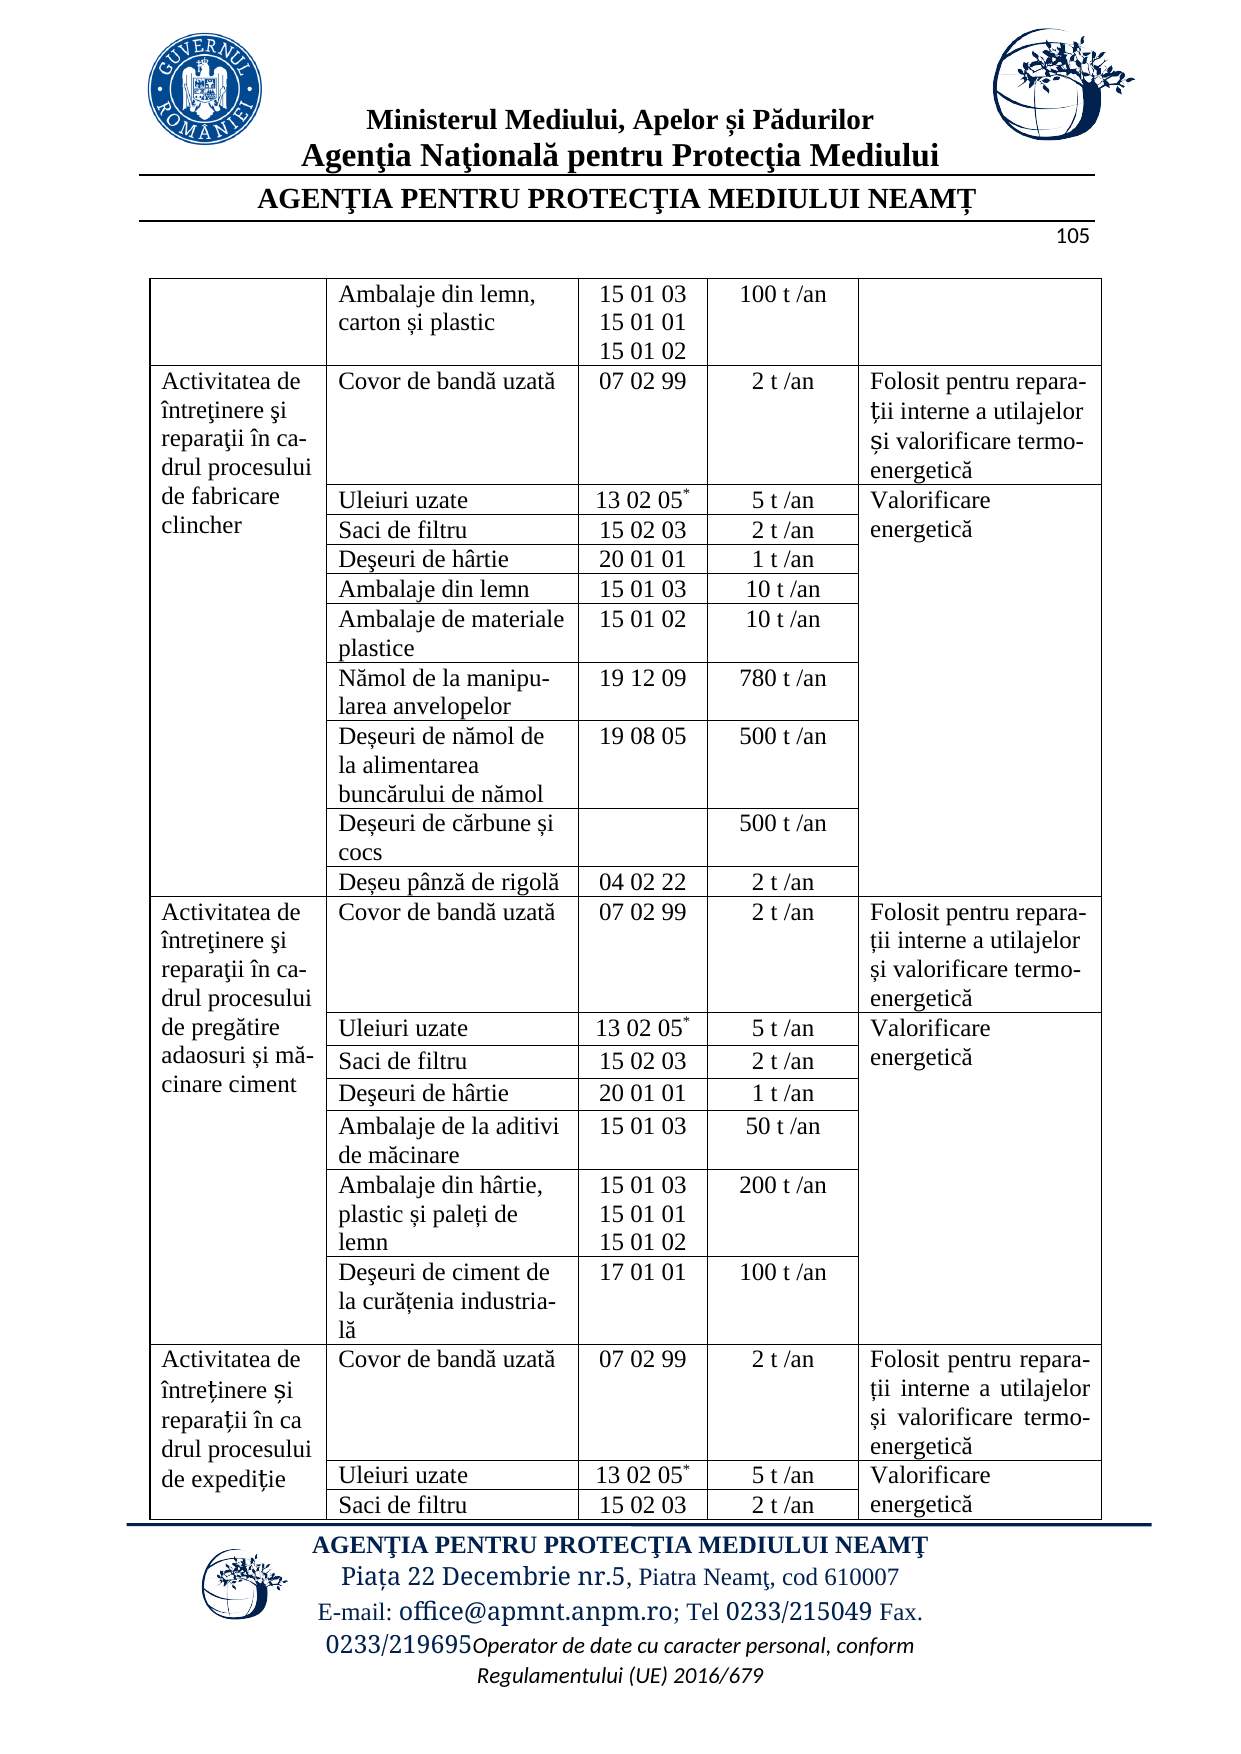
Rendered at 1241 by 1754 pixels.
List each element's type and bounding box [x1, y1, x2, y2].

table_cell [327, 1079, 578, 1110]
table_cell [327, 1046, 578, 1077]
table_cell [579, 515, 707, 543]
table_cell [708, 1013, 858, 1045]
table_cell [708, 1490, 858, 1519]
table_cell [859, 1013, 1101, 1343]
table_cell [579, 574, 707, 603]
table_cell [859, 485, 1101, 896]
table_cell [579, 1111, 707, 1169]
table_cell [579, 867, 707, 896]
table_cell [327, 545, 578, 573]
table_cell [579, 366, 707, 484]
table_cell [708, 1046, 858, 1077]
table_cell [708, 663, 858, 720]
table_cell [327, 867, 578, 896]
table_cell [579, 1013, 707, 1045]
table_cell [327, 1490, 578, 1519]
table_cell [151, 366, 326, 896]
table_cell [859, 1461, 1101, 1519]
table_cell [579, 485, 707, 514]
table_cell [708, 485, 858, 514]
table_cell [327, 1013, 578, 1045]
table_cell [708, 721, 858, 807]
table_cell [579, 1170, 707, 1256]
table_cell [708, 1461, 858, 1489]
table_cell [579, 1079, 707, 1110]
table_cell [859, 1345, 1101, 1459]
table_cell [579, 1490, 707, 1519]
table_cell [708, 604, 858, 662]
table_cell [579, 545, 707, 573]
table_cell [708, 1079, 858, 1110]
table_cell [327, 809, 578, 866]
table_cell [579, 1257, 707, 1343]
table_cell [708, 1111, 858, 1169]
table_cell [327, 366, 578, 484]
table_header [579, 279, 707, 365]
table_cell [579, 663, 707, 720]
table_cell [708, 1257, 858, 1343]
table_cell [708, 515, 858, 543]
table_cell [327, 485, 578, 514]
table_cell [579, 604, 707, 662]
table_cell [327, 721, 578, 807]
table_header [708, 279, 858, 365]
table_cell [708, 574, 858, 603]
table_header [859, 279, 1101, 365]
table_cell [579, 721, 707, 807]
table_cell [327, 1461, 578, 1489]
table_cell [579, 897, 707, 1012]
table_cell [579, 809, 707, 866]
picture [146, 31, 263, 146]
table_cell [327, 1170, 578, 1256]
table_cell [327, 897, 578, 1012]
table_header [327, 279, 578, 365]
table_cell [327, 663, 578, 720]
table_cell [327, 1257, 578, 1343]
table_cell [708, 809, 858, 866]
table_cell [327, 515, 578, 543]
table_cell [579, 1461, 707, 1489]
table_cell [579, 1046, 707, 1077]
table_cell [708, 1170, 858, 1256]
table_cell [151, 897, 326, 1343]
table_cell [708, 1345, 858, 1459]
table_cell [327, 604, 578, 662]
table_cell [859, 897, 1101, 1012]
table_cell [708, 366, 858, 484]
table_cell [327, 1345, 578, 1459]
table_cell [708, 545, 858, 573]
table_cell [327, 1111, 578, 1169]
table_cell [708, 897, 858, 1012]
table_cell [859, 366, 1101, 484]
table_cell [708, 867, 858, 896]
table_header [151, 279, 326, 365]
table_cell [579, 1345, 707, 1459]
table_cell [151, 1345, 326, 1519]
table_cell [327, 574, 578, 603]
